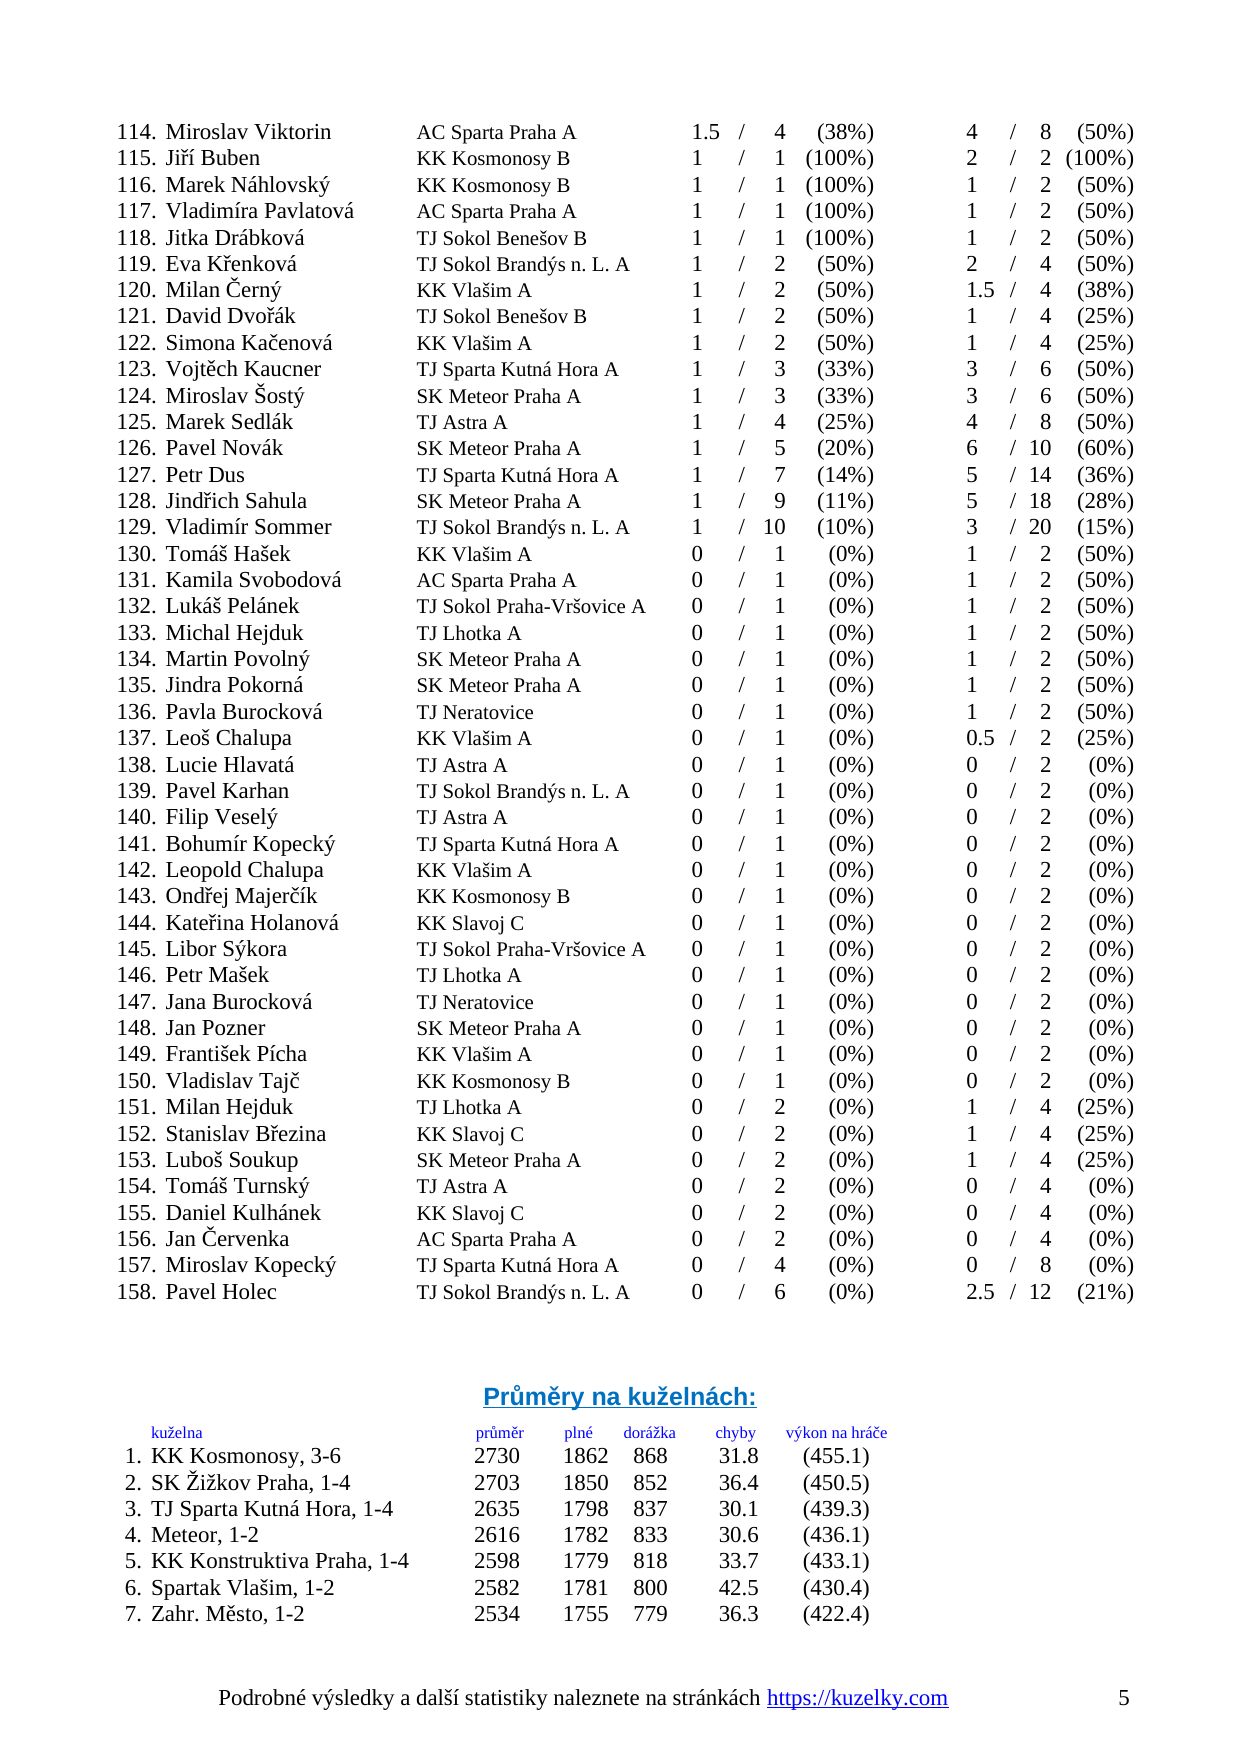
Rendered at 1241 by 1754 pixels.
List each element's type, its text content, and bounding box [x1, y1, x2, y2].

text 126. Pavel Novák SK Meteor Praha A 1 / 5 (20%) 6 / 10 (60%) [106, 434, 1134, 461]
text 132. Lukáš Pelánek TJ Sokol Praha-Vršovice A 0 / 1 (0%) 1 / 2 (50%) [106, 592, 1134, 619]
text 143. Ondřej Majerčík KK Kosmonosy B 0 / 1 (0%) 0 / 2 (0%) [106, 882, 1134, 909]
text 142. Leopold Chalupa KK Vlašim A 0 / 1 (0%) 0 / 2 (0%) [106, 856, 1134, 882]
text kuželna průměr plné dorážka chyby výkon na hráče [106, 1423, 1134, 1442]
text 116. Marek Náhlovský KK Kosmonosy B 1 / 1 (100%) 1 / 2 (50%) [106, 171, 1134, 197]
text 148. Jan Pozner SK Meteor Praha A 0 / 1 (0%) 0 / 2 (0%) [106, 1014, 1134, 1041]
text 147. Jana Burocková TJ Neratovice 0 / 1 (0%) 0 / 2 (0%) [106, 988, 1134, 1014]
text 119. Eva Křenková TJ Sokol Brandýs n. L. A 1 / 2 (50%) 2 / 4 (50%) [106, 250, 1134, 276]
text 128. Jindřich Sahula SK Meteor Praha A 1 / 9 (11%) 5 / 18 (28%) [106, 487, 1134, 513]
text 140. Filip Veselý TJ Astra A 0 / 1 (0%) 0 / 2 (0%) [106, 803, 1134, 830]
text 2. SK Žižkov Praha, 1-4 2703 1850 852 36.4 (450.5) [106, 1468, 1134, 1495]
text 139. Pavel Karhan TJ Sokol Brandýs n. L. A 0 / 1 (0%) 0 / 2 (0%) [106, 777, 1134, 803]
text 134. Martin Povolný SK Meteor Praha A 0 / 1 (0%) 1 / 2 (50%) [106, 645, 1134, 672]
text 3. TJ Sparta Kutná Hora, 1-4 2635 1798 837 30.1 (439.3) [106, 1495, 1134, 1521]
text 123. Vojtěch Kaucner TJ Sparta Kutná Hora A 1 / 3 (33%) 3 / 6 (50%) [106, 355, 1134, 382]
text 131. Kamila Svobodová AC Sparta Praha A 0 / 1 (0%) 1 / 2 (50%) [106, 566, 1134, 592]
text 155. Daniel Kulhánek KK Slavoj C 0 / 2 (0%) 0 / 4 (0%) [106, 1199, 1134, 1225]
text 149. František Pícha KK Vlašim A 0 / 1 (0%) 0 / 2 (0%) [106, 1041, 1134, 1067]
text 137. Leoš Chalupa KK Vlašim A 0 / 1 (0%) 0.5 / 2 (25%) [106, 724, 1134, 751]
text 117. Vladimíra Pavlatová AC Sparta Praha A 1 / 1 (100%) 1 / 2 (50%) [106, 197, 1134, 223]
text 5. KK Konstruktiva Praha, 1-4 2598 1779 818 33.7 (433.1) [106, 1548, 1134, 1574]
text 144. Kateřina Holanová KK Slavoj C 0 / 1 (0%) 0 / 2 (0%) [106, 909, 1134, 935]
text 125. Marek Sedlák TJ Astra A 1 / 4 (25%) 4 / 8 (50%) [106, 408, 1134, 434]
text 4. Meteor, 1-2 2616 1782 833 30.6 (436.1) [106, 1521, 1134, 1548]
text 156. Jan Červenka AC Sparta Praha A 0 / 2 (0%) 0 / 4 (0%) [106, 1225, 1134, 1251]
text 129. Vladimír Sommer TJ Sokol Brandýs n. L. A 1 / 10 (10%) 3 / 20 (15%) [106, 513, 1134, 540]
text 121. David Dvořák TJ Sokol Benešov B 1 / 2 (50%) 1 / 4 (25%) [106, 303, 1134, 329]
text 151. Milan Hejduk TJ Lhotka A 0 / 2 (0%) 1 / 4 (25%) [106, 1093, 1134, 1119]
text 138. Lucie Hlavatá TJ Astra A 0 / 1 (0%) 0 / 2 (0%) [106, 751, 1134, 777]
text 136. Pavla Burocková TJ Neratovice 0 / 1 (0%) 1 / 2 (50%) [106, 698, 1134, 724]
text 120. Milan Černý KK Vlašim A 1 / 2 (50%) 1.5 / 4 (38%) [106, 276, 1134, 303]
text 1. KK Kosmonosy, 3-6 2730 1862 868 31.8 (455.1) [106, 1442, 1134, 1468]
text 146. Petr Mašek TJ Lhotka A 0 / 1 (0%) 0 / 2 (0%) [106, 961, 1134, 988]
text Průměry na kuželnách: [94, 1382, 1145, 1411]
text 157. Miroslav Kopecký TJ Sparta Kutná Hora A 0 / 4 (0%) 0 / 8 (0%) [106, 1251, 1134, 1278]
text 158. Pavel Holec TJ Sokol Brandýs n. L. A 0 / 6 (0%) 2.5 / 12 (21%) [106, 1278, 1134, 1304]
text 133. Michal Hejduk TJ Lhotka A 0 / 1 (0%) 1 / 2 (50%) [106, 619, 1134, 645]
text 154. Tomáš Turnský TJ Astra A 0 / 2 (0%) 0 / 4 (0%) [106, 1172, 1134, 1199]
text 145. Libor Sýkora TJ Sokol Praha-Vršovice A 0 / 1 (0%) 0 / 2 (0%) [106, 935, 1134, 961]
text 6. Spartak Vlašim, 1-2 2582 1781 800 42.5 (430.4) [106, 1574, 1134, 1600]
text 141. Bohumír Kopecký TJ Sparta Kutná Hora A 0 / 1 (0%) 0 / 2 (0%) [106, 830, 1134, 856]
text 124. Miroslav Šostý SK Meteor Praha A 1 / 3 (33%) 3 / 6 (50%) [106, 382, 1134, 408]
text 135. Jindra Pokorná SK Meteor Praha A 0 / 1 (0%) 1 / 2 (50%) [106, 672, 1134, 698]
text 127. Petr Dus TJ Sparta Kutná Hora A 1 / 7 (14%) 5 / 14 (36%) [106, 461, 1134, 487]
text 152. Stanislav Březina KK Slavoj C 0 / 2 (0%) 1 / 4 (25%) [106, 1119, 1134, 1146]
text 118. Jitka Drábková TJ Sokol Benešov B 1 / 1 (100%) 1 / 2 (50%) [106, 223, 1134, 250]
text 114. Miroslav Viktorin AC Sparta Praha A 1.5 / 4 (38%) 4 / 8 (50%) [106, 118, 1134, 144]
text 153. Luboš Soukup SK Meteor Praha A 0 / 2 (0%) 1 / 4 (25%) [106, 1146, 1134, 1172]
text 150. Vladislav Tajč KK Kosmonosy B 0 / 1 (0%) 0 / 2 (0%) [106, 1067, 1134, 1093]
text 122. Simona Kačenová KK Vlašim A 1 / 2 (50%) 1 / 4 (25%) [106, 329, 1134, 355]
text 7. Zahr. Město, 1-2 2534 1755 779 36.3 (422.4) [106, 1600, 1134, 1627]
text 130. Tomáš Hašek KK Vlašim A 0 / 1 (0%) 1 / 2 (50%) [106, 540, 1134, 566]
text 115. Jiří Buben KK Kosmonosy B 1 / 1 (100%) 2 / 2 (100%) [106, 144, 1134, 171]
